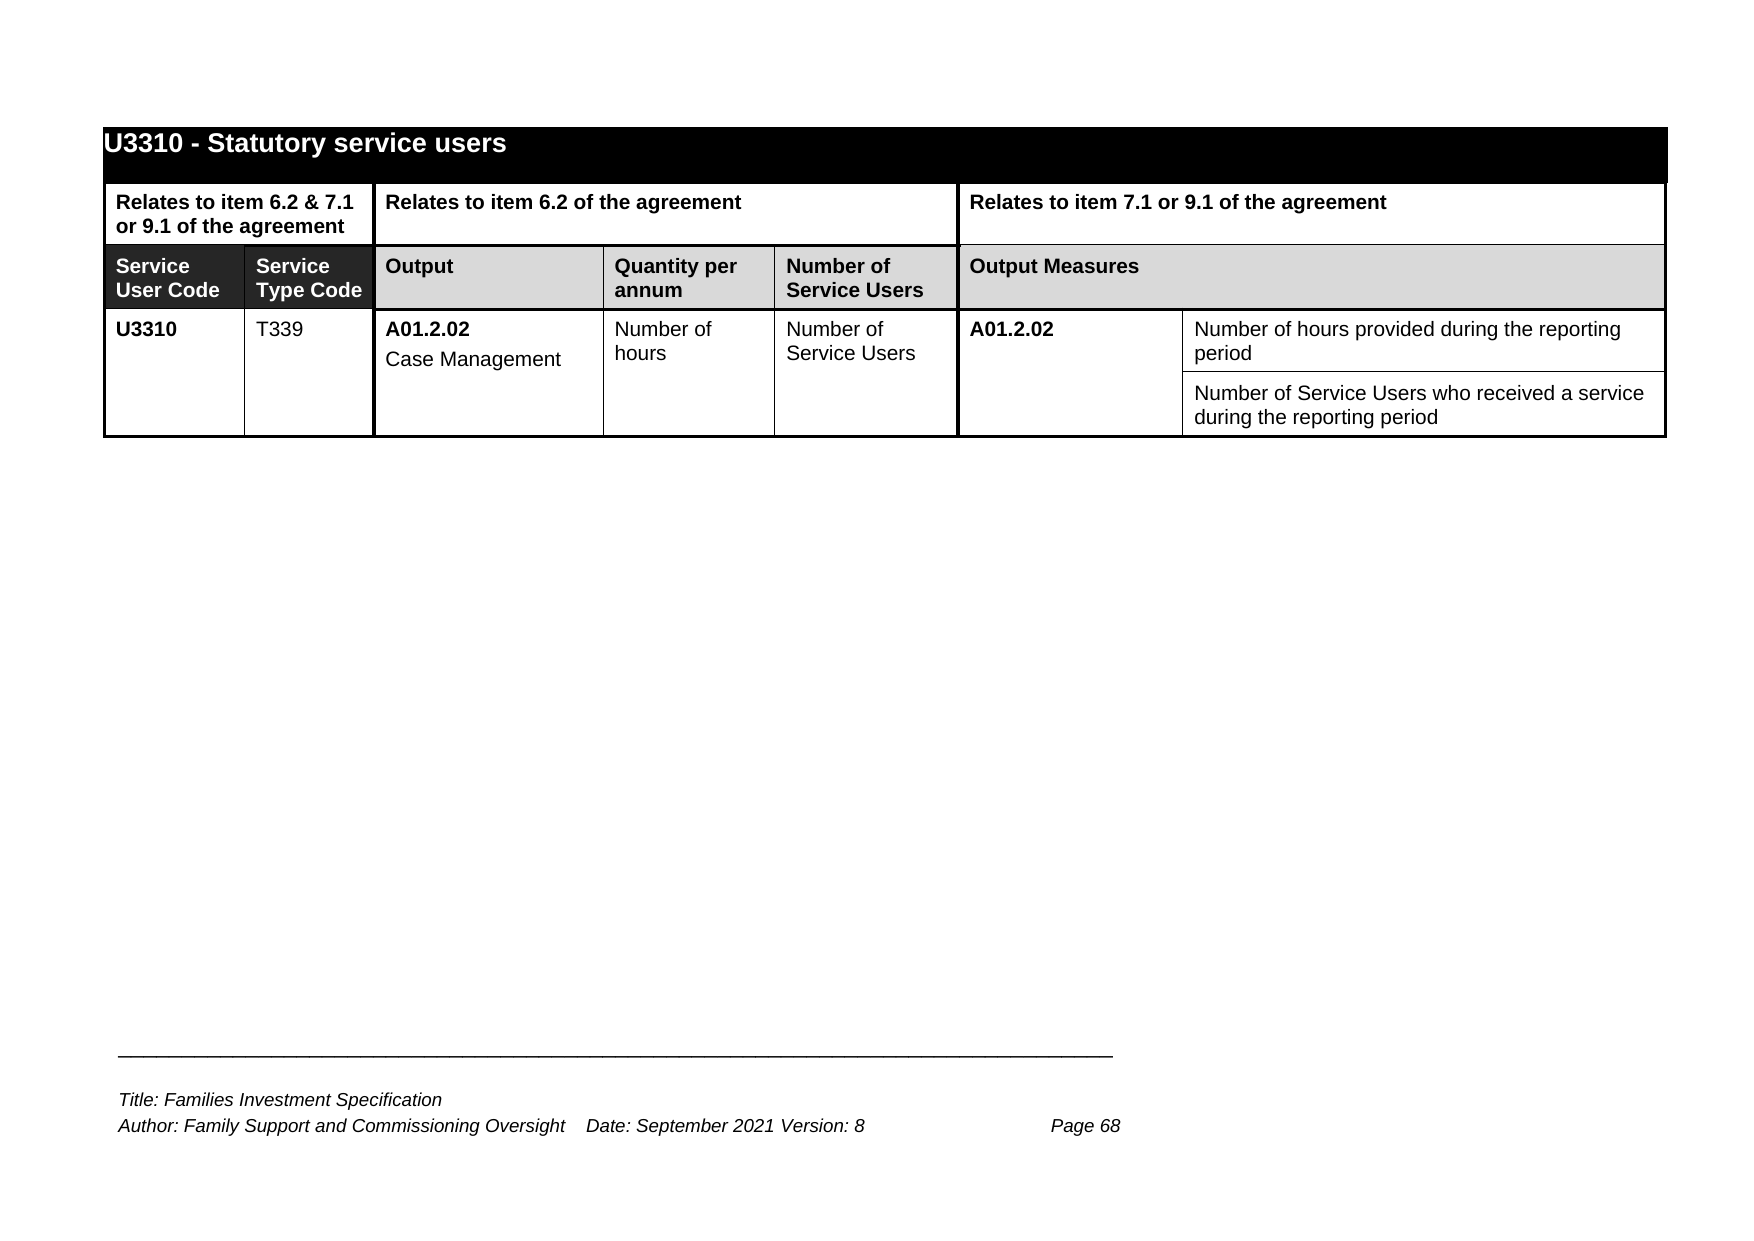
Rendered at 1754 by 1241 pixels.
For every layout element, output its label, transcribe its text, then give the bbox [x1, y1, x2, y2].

table_cell T339 [245, 309, 372, 435]
table_header Relates to item 6.2 of the agreement [376, 184, 956, 244]
table_cell Quantity per annum [604, 247, 774, 308]
table_header Relates to item 7.1 or 9.1 of the agreement [960, 184, 1664, 244]
table_cell U3310 [106, 309, 244, 435]
table_header Relates to item 6.2 & 7.1 or 9.1 of the agreement [106, 184, 372, 244]
table_cell A01.2.02 [960, 311, 1182, 435]
table_cell Number of hours provided during the reporting period [1183, 311, 1664, 371]
table_cell Number of hours [604, 311, 774, 435]
table_cell A01.2.02 Case Management [376, 311, 603, 435]
table_cell Number of Service Users who received a service during the reporting period [1183, 372, 1664, 435]
table_cell Service Type Code [245, 247, 372, 308]
table_cell Service User Code [106, 245, 244, 308]
text U3310 - Statutory service users [103, 127, 1668, 159]
table_cell Number of Service Users [775, 311, 956, 435]
table_cell Output Measures [960, 245, 1664, 308]
table_cell Number of Service Users [775, 247, 956, 308]
table_cell Output [376, 247, 603, 308]
